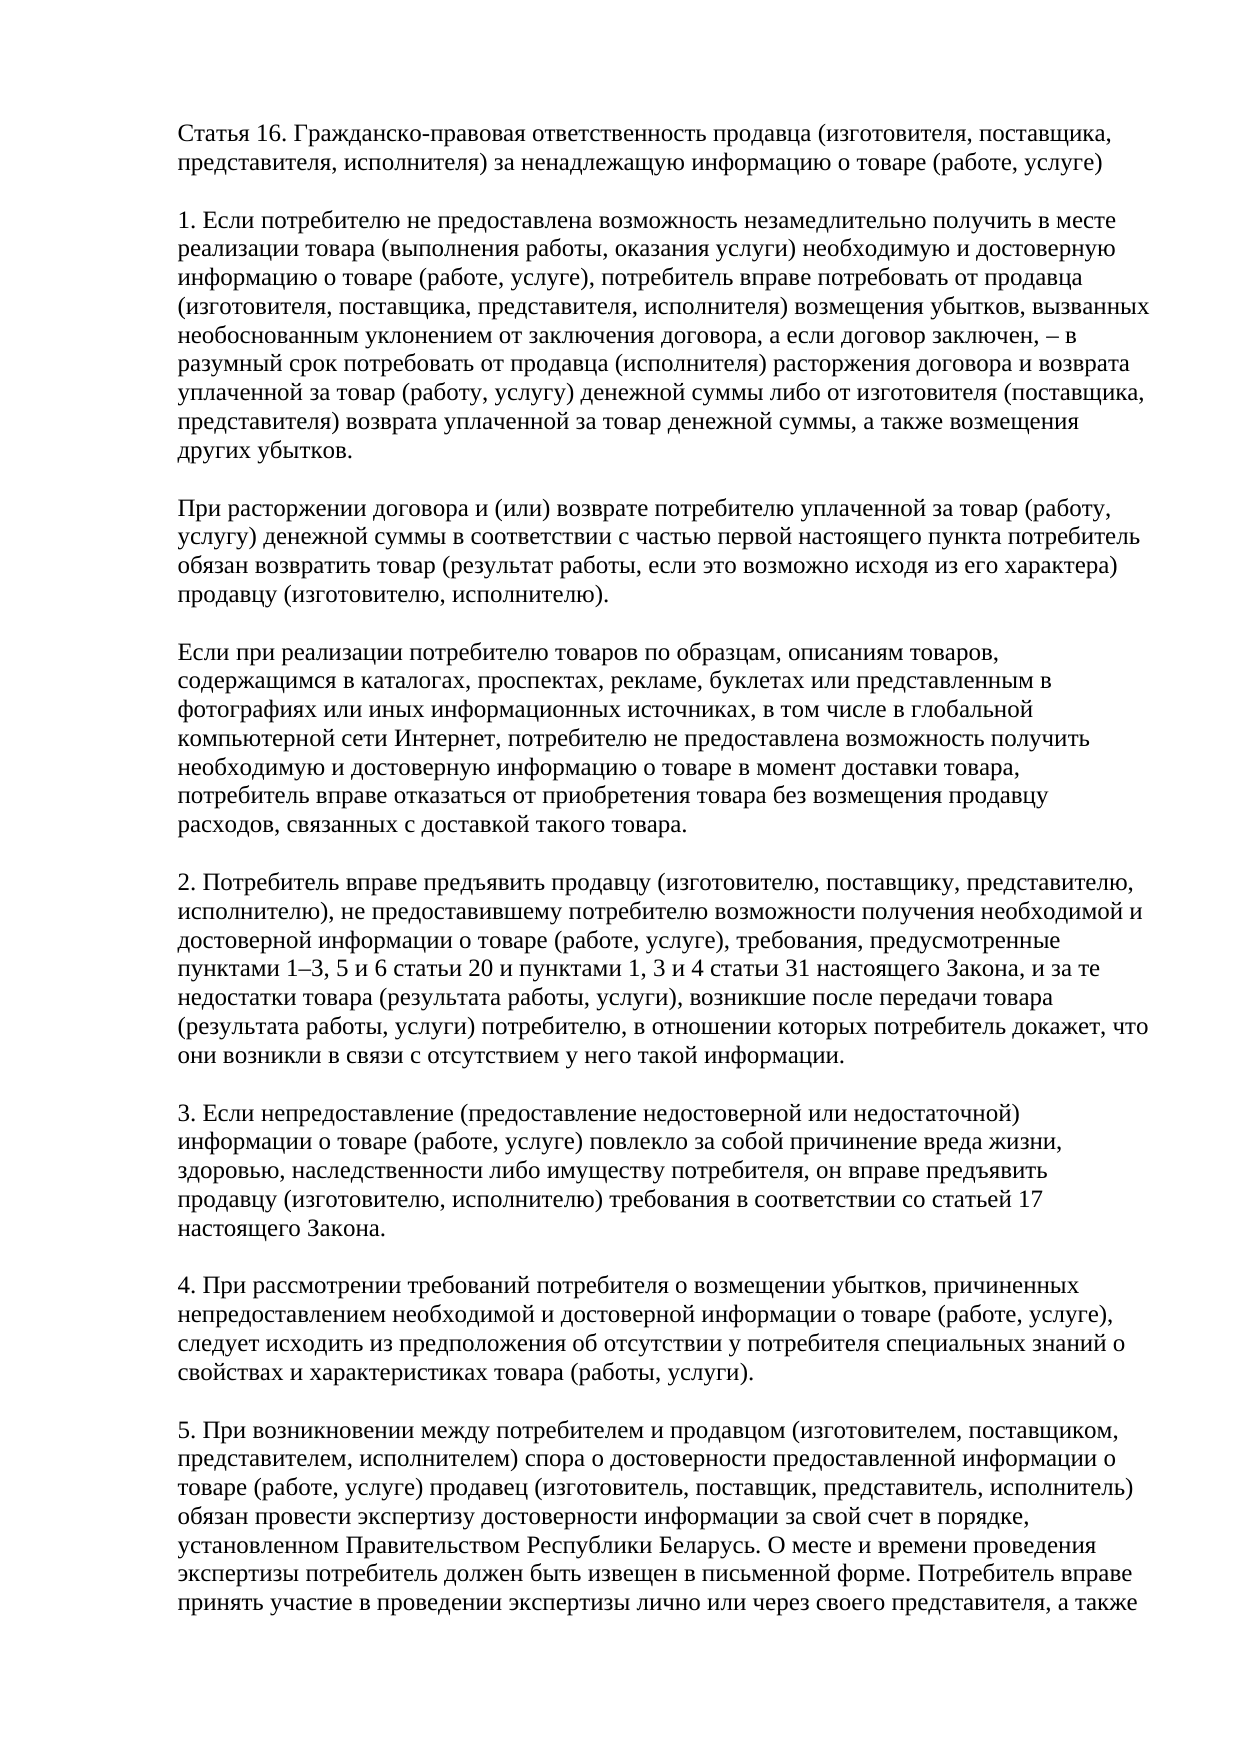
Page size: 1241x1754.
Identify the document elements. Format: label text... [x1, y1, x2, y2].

text 3. Если непредоставление (предоставление недостоверной или недостаточной) информации о товаре (работе, услуге) повлекло за собой причинение вреда жизни, здоровью, наследственности либо имуществу потребителя, он вправе предъявить продавцу (изготовителю, исполнителю) требования в соответствии со статьей 17 настоящего Закона. [177, 1098, 1152, 1241]
text 4. При рассмотрении требований потребителя о возмещении убытков, причиненных непредоставлением необходимой и достоверной информации о товаре (работе, услуге), следует исходить из предположения об отсутствии у потребителя специальных знаний о свойствах и характеристиках товара (работы, услуги). [177, 1271, 1152, 1386]
text 2. Потребитель вправе предъявить продавцу (изготовителю, поставщику, представителю, исполнителю), не предоставившему потребителю возможности получения необходимой и достоверной информации о товаре (работе, услуге), требования, предусмотренные пунктами 1–3, 5 и 6 статьи 20 и пунктами 1, 3 и 4 статьи 31 настоящего Закона, и за те недостатки товара (результата работы, услуги), возникшие после передачи товара (результата работы, услуги) потребителю, в отношении которых потребитель докажет, что они возникли в связи с отсутствием у него такой информации. [177, 867, 1152, 1068]
text 1. Если потребителю не предоставлена возможность незамедлительно получить в месте реализации товара (выполнения работы, оказания услуги) необходимую и достоверную информацию о товаре (работе, услуге), потребитель вправе потребовать от продавца (изготовителя, поставщика, представителя, исполнителя) возмещения убытков, вызванных необоснованным уклонением от заключения договора, а если договор заключен, – в разумный срок потребовать от продавца (исполнителя) расторжения договора и возврата уплаченной за товар (работу, услугу) денежной суммы либо от изготовителя (поставщика, представителя) возврата уплаченной за товар денежной суммы, а также возмещения других убытков. [177, 205, 1152, 463]
text Если при реализации потребителю товаров по образцам, описаниям товаров, содержащимся в каталогах, проспектах, рекламе, буклетах или представленным в фотографиях или иных информационных источниках, в том числе в глобальной компьютерной сети Интернет, потребителю не предоставлена возможность получить необходимую и достоверную информацию о товаре в момент доставки товара, потребитель вправе отказаться от приобретения товара без возмещения продавцу расходов, связанных с доставкой такого товара. [177, 637, 1152, 838]
text При расторжении договора и (или) возврате потребителю уплаченной за товар (работу, услугу) денежной суммы в соответствии с частью первой настоящего пункта потребитель обязан возвратить товар (результат работы, если это возможно исходя из его характера) продавцу (изготовителю, исполнителю). [177, 493, 1152, 608]
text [177, 1415, 1152, 1616]
text Статья 16. Гражданско-правовая ответственность продавца (изготовителя, поставщика, представителя, исполнителя) за ненадлежащую информацию о товаре (работе, услуге) [177, 118, 1152, 176]
